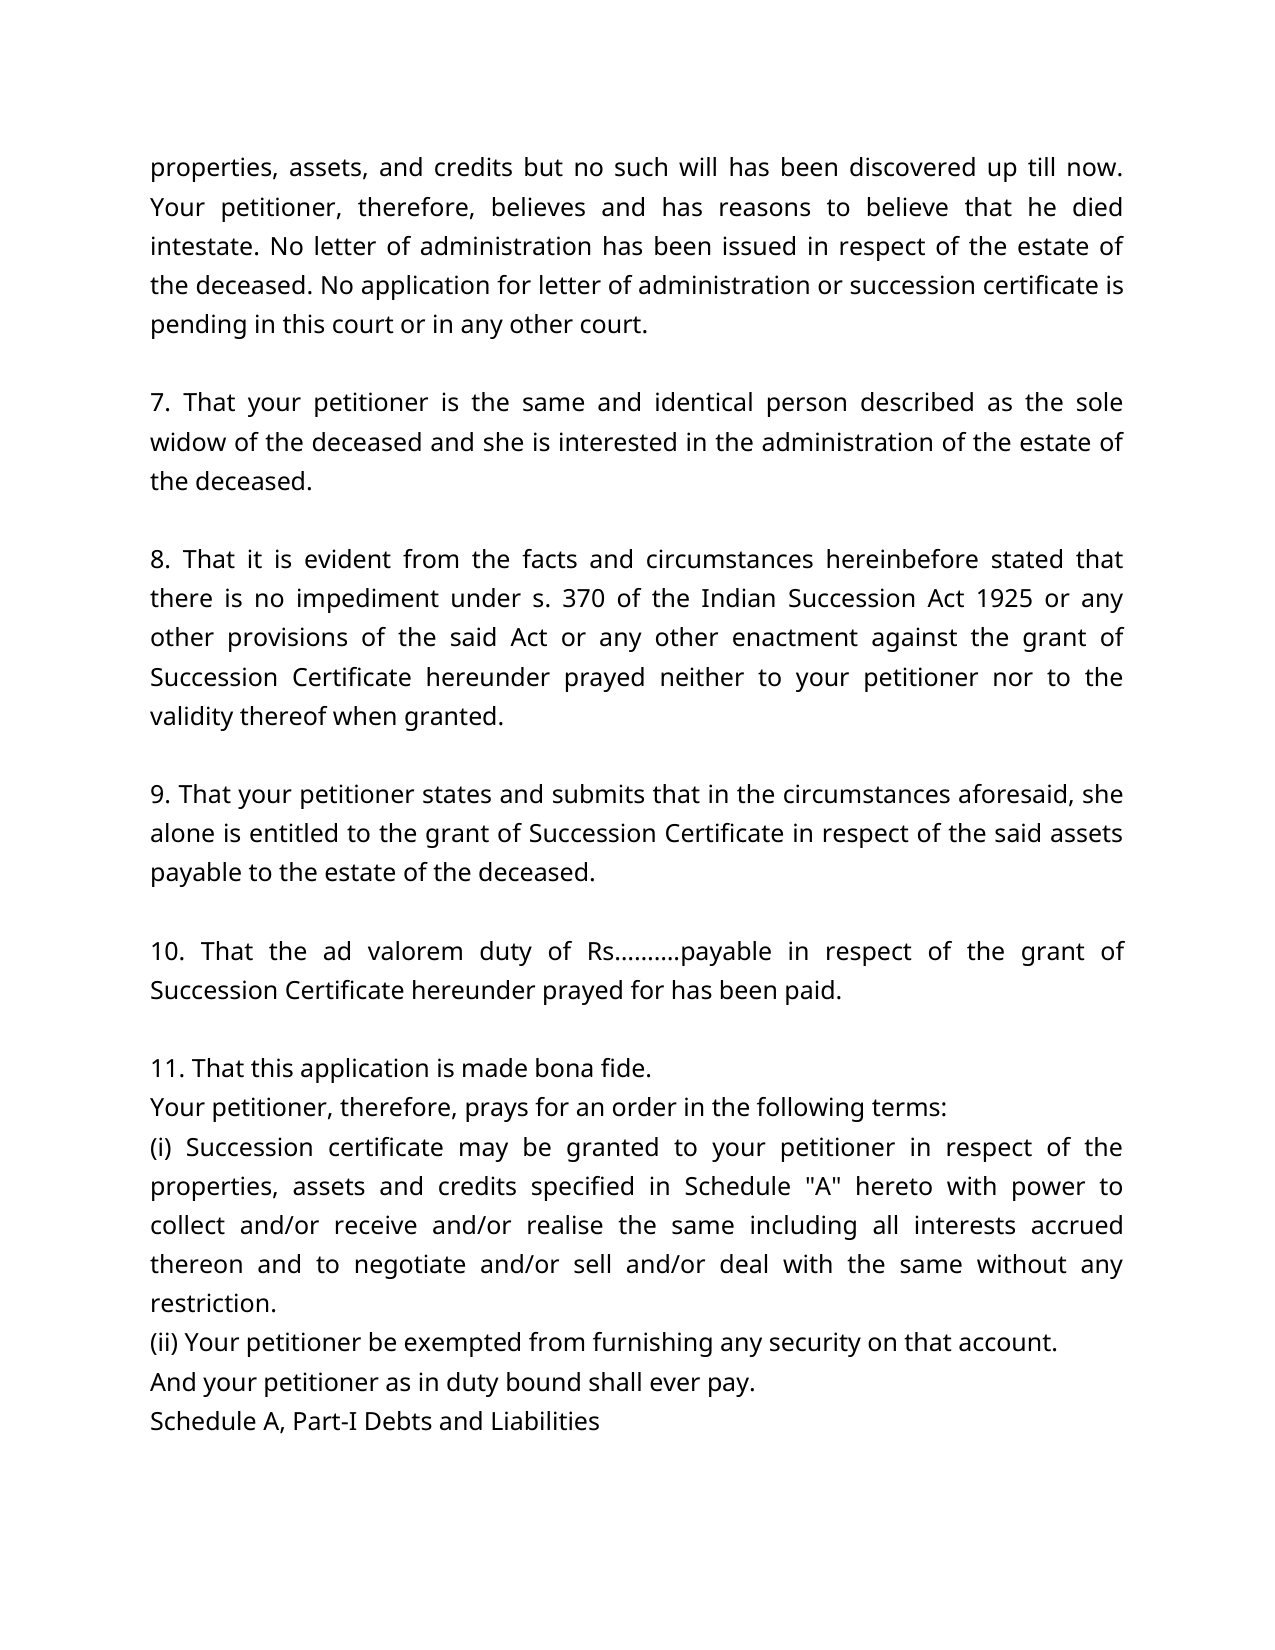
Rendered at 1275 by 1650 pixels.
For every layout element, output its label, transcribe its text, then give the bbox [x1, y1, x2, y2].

text 11. That this application is made bona fide. [150, 1051, 1125, 1085]
text Your petitioner, therefore, prays for an order in the following terms: [150, 1090, 1125, 1124]
text (ii) Your petitioner be exempted from furnishing any security on that account. [150, 1325, 1125, 1359]
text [150, 150, 1125, 341]
text 10. That the ad valorem duty of Rs……….payable in respect of the grant of Succession Certificate hereunder prayed for has been paid. [150, 933, 1125, 1007]
text 8. That it is evident from the facts and circumstances hereinbefore stated that there is no impediment under s. 370 of the Indian Succession Act 1925 or any other provisions of the said Act or any other enactment against the grant of Succession Certificate hereunder prayed neither to your petitioner nor to the validity thereof when granted. [150, 542, 1125, 732]
text (i) Succession certificate may be granted to your petitioner in respect of the properties, assets and credits specified in Schedule "A" hereto with power to collect and/or receive and/or realise the same including all interests accrued thereon and to negotiate and/or sell and/or deal with the same without any restriction. [150, 1129, 1125, 1320]
text Schedule A, Part-I Debts and Liabilities [150, 1403, 1125, 1437]
text And your petitioner as in duty bound shall ever pay. [150, 1364, 1125, 1398]
text 7. That your petitioner is the same and identical person described as the sole widow of the deceased and she is interested in the administration of the estate of the deceased. [150, 385, 1125, 497]
text 9. That your petitioner states and submits that in the circumstances aforesaid, she alone is entitled to the grant of Succession Certificate in respect of the said assets payable to the estate of the deceased. [150, 777, 1125, 889]
